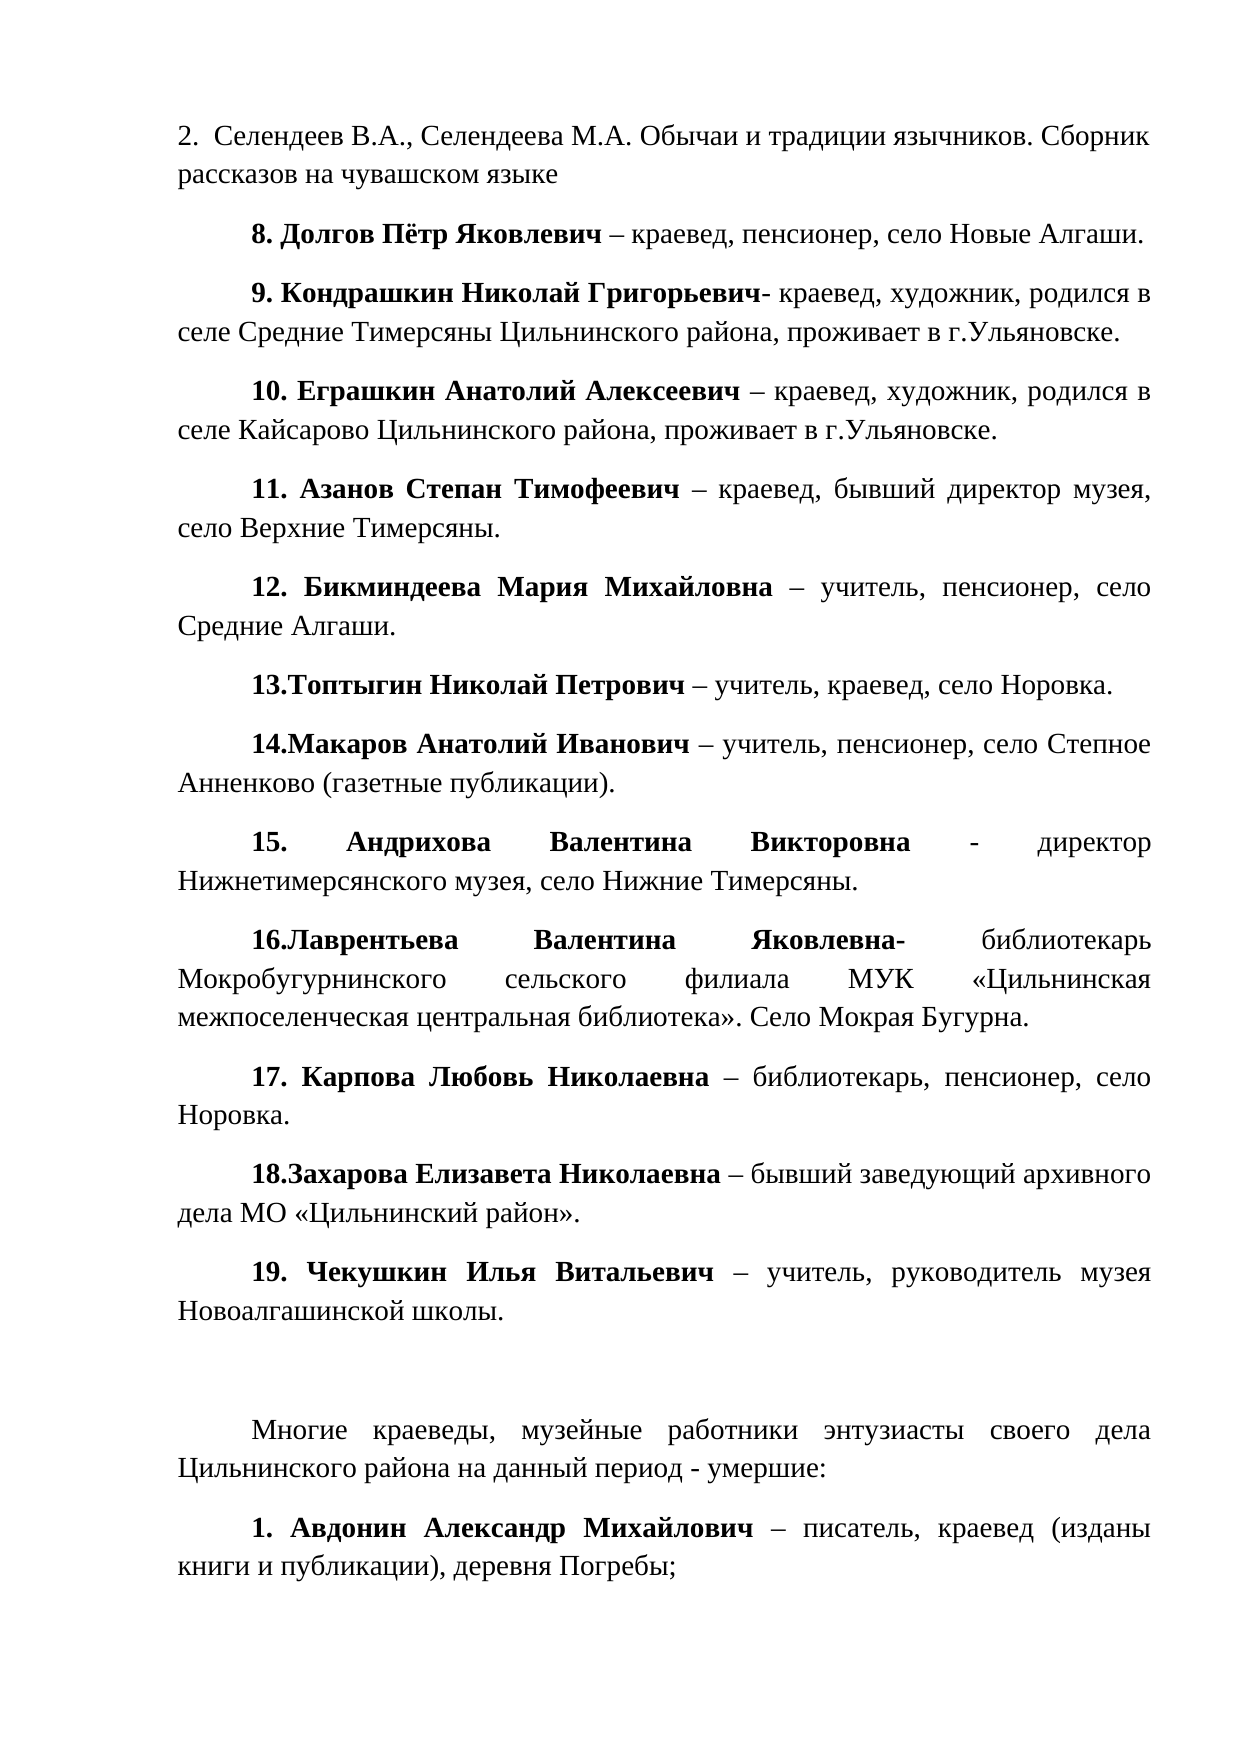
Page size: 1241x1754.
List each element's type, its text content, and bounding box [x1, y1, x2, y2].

text 10. Еграшкин Анатолий Алексеевич – краевед, художник, родился в селе Кайсарово Цильнинского района, проживает в г.Ульяновске. [177, 373, 1152, 445]
text 11. Азанов Степан Тимофеевич – краевед, бывший директор музея, село Верхние Тимерсяны. [177, 471, 1152, 543]
text 15. Андрихова Валентина Викторовна - директор Нижнетимерсянского музея, село Нижние Тимерсяны. [177, 824, 1152, 896]
text 18.Захарова Елизавета Николаевна – бывший заведующий архивного дела МО «Цильнинский район». [177, 1157, 1152, 1229]
text 2. Селендеев В.А., Селендеева М.А. Обычаи и традиции язычников. Сборник рассказов на чувашском языке [177, 118, 1152, 190]
text 12. Бикминдеева Мария Михайловна – учитель, пенсионер, село Средние Алгаши. [177, 569, 1152, 641]
text 9. Кондрашкин Николай Григорьевич- краевед, художник, родился в селе Средние Тимерсяны Цильнинского района, проживает в г.Ульяновске. [177, 275, 1152, 347]
text 16.Лаврентьева Валентина Яковлевна- библиотекарь Мокробугурнинского сельского филиала МУК «Цильнинская межпоселенческая центральная библиотека». Село Мокрая Бугурна. [177, 922, 1152, 1033]
text 13.Топтыгин Николай Петрович – учитель, краевед, село Норовка. [177, 667, 1152, 701]
text 1. Авдонин Александр Михайлович – писатель, краевед (изданы книги и публикации), деревня Погребы; [177, 1510, 1152, 1582]
text 14.Макаров Анатолий Иванович – учитель, пенсионер, село Степное Анненково (газетные публикации). [177, 726, 1152, 798]
text 8. Долгов Пётр Яковлевич – краевед, пенсионер, село Новые Алгаши. [177, 216, 1152, 249]
text 19. Чекушкин Илья Витальевич – учитель, руководитель музея Новоалгашинской школы. [177, 1254, 1152, 1327]
text Многие краеведы, музейные работники энтузиасты своего дела Цильнинского района на данный период - умершие: [177, 1412, 1152, 1484]
text 17. Карпова Любовь Николаевна – библиотекарь, пенсионер, село Норовка. [177, 1059, 1152, 1131]
